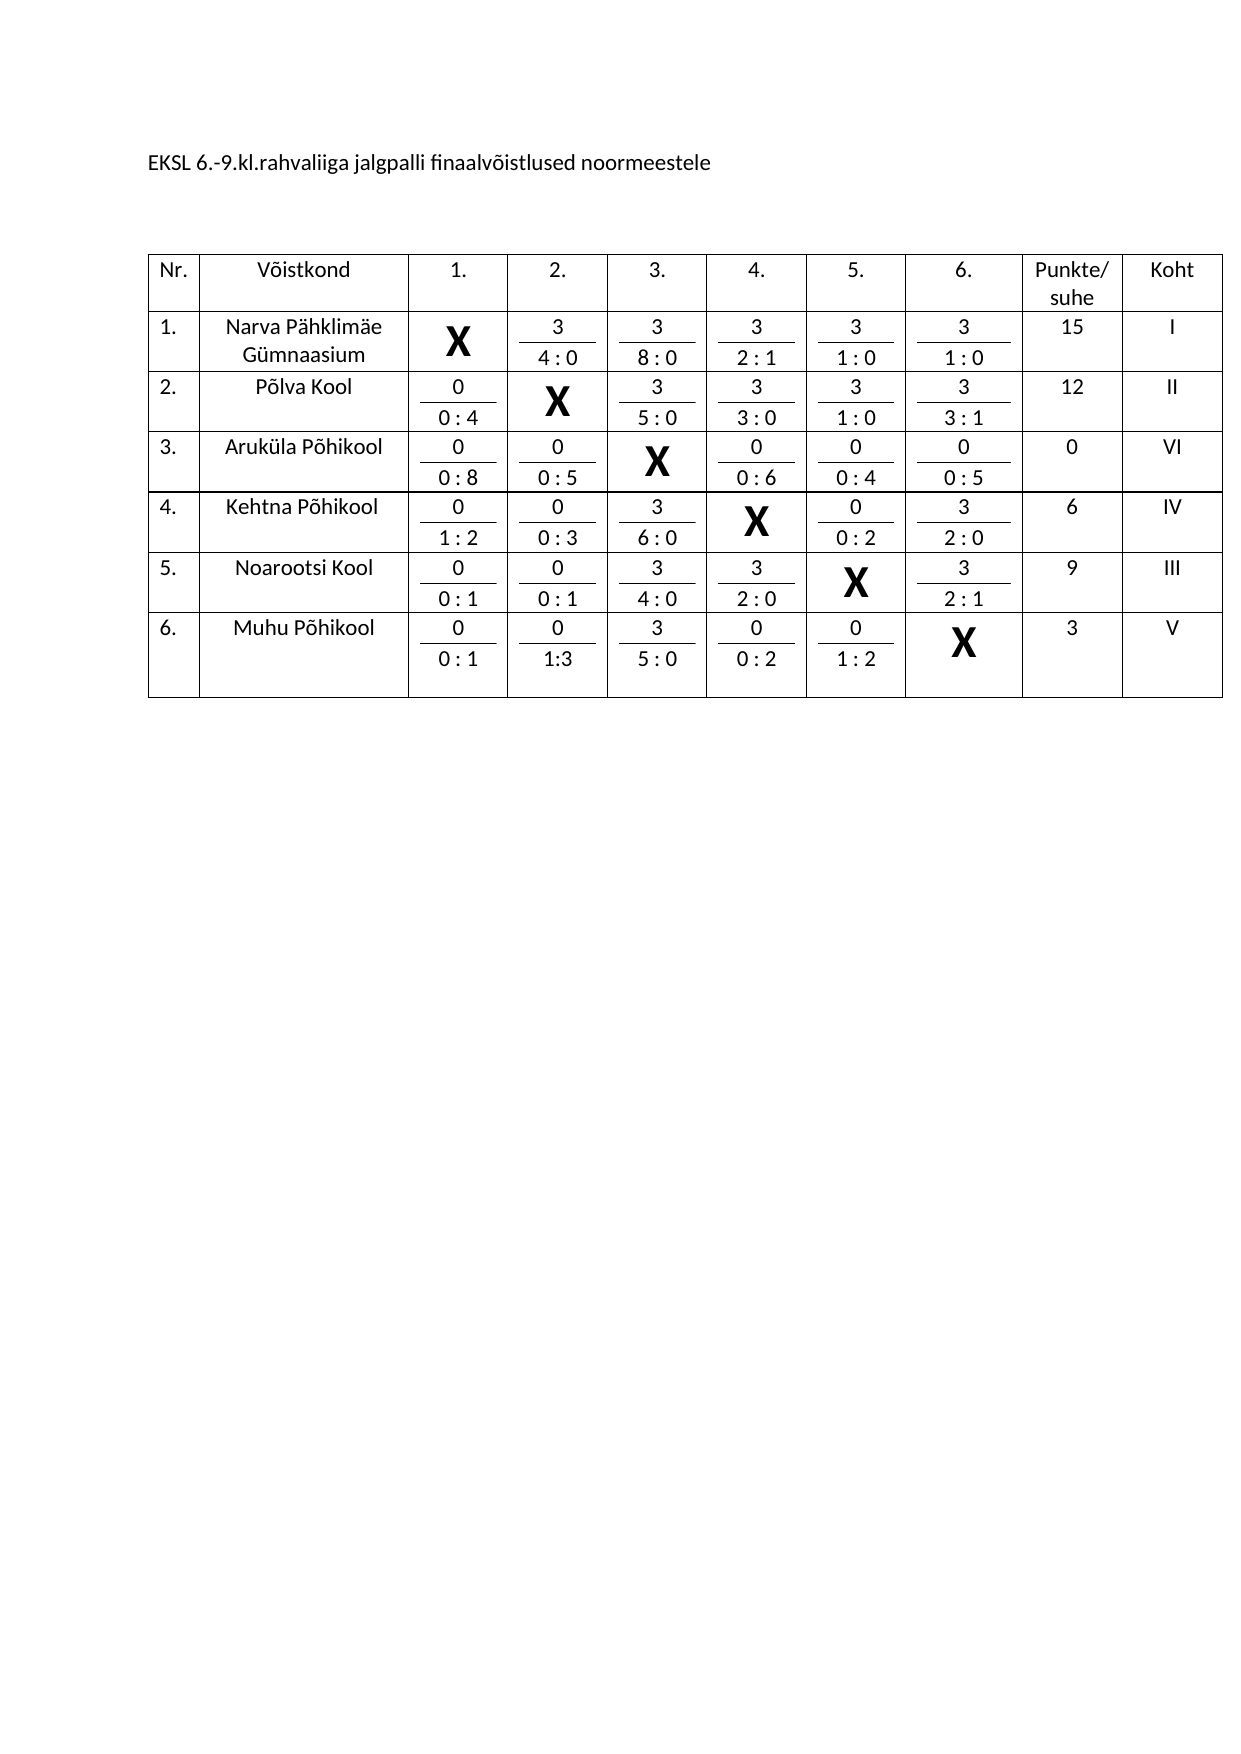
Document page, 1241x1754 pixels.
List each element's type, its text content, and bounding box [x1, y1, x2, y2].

table_cell 0 1 : 2 [807, 613, 905, 697]
table_cell X [707, 493, 806, 552]
table_cell 3 1 : 0 [906, 312, 1022, 371]
table_cell X [608, 432, 706, 491]
table_cell 0 [1023, 432, 1122, 491]
table_cell 3 4 : 0 [508, 312, 607, 371]
table_header Punkte/ suhe [1023, 255, 1122, 311]
table_cell 0 0 : 2 [807, 493, 905, 552]
table_header 3. [608, 255, 706, 311]
table_cell X [409, 312, 507, 371]
table_cell X [807, 553, 905, 612]
table_cell 3 3 : 0 [707, 372, 806, 431]
table_cell Muhu Põhikool [200, 613, 408, 697]
table_header Võistkond [200, 255, 408, 311]
table_cell 3 3 : 1 [906, 372, 1022, 431]
table_cell 3 8 : 0 [608, 312, 706, 371]
table_cell 3 1 : 0 [807, 372, 905, 431]
table_cell 3 2 : 0 [906, 493, 1022, 552]
table_cell 3 2 : 0 [707, 553, 806, 612]
table_cell 12 [1023, 372, 1122, 431]
table_cell 2. [149, 372, 199, 431]
table_cell 3 6 : 0 [608, 493, 706, 552]
table_cell II [1123, 372, 1222, 431]
table_cell 0 0 : 5 [508, 432, 607, 491]
table_cell Narva Pähklimäe Gümnaasium [200, 312, 408, 371]
table_cell 3 1 : 0 [807, 312, 905, 371]
table_cell I [1123, 312, 1222, 371]
table_header Nr. [149, 255, 199, 311]
table_header 2. [508, 255, 607, 311]
table_cell 0 0 : 6 [707, 432, 806, 491]
table_cell 0 0 : 1 [409, 613, 507, 697]
table_cell 0 0 : 1 [508, 553, 607, 612]
table_cell 3 4 : 0 [608, 553, 706, 612]
table_cell Noarootsi Kool [200, 553, 408, 612]
table_cell Aruküla Põhikool [200, 432, 408, 491]
table_header 5. [807, 255, 905, 311]
text EKSL 6.-9.kl.rahvaliiga jalgpalli finaalvõistlused noormeestele [148, 148, 1240, 176]
table_cell VI [1123, 432, 1222, 491]
table_cell 6. [149, 613, 199, 697]
table_cell Põlva Kool [200, 372, 408, 431]
table_cell Kehtna Põhikool [200, 493, 408, 552]
table_cell 0 1:3 [508, 613, 607, 697]
table_cell 0 0 : 1 [409, 553, 507, 612]
table_header 6. [906, 255, 1022, 311]
table_cell 4. [149, 493, 199, 552]
table_cell 15 [1023, 312, 1122, 371]
table_cell 3 2 : 1 [906, 553, 1022, 612]
table_cell 0 1 : 2 [409, 493, 507, 552]
table_header Koht [1123, 255, 1222, 311]
table_cell X [906, 613, 1022, 697]
table_cell 0 0 : 4 [807, 432, 905, 491]
table_cell 0 0 : 4 [409, 372, 507, 431]
table_cell V [1123, 613, 1222, 697]
table_cell 3 [1023, 613, 1122, 697]
table_cell 0 0 : 8 [409, 432, 507, 491]
table_cell 0 0 : 2 [707, 613, 806, 697]
table_cell 0 0 : 5 [906, 432, 1022, 491]
table_cell 5. [149, 553, 199, 612]
table_cell X [508, 372, 607, 431]
table_cell 3 5 : 0 [608, 613, 706, 697]
table_cell III [1123, 553, 1222, 612]
table_header 4. [707, 255, 806, 311]
table_cell IV [1123, 493, 1222, 552]
table_cell 3. [149, 432, 199, 491]
table_cell 1. [149, 312, 199, 371]
table_cell 9 [1023, 553, 1122, 612]
table_cell 3 5 : 0 [608, 372, 706, 431]
table_cell 6 [1023, 493, 1122, 552]
table_cell 0 0 : 3 [508, 493, 607, 552]
table_cell 3 2 : 1 [707, 312, 806, 371]
table_header 1. [409, 255, 507, 311]
